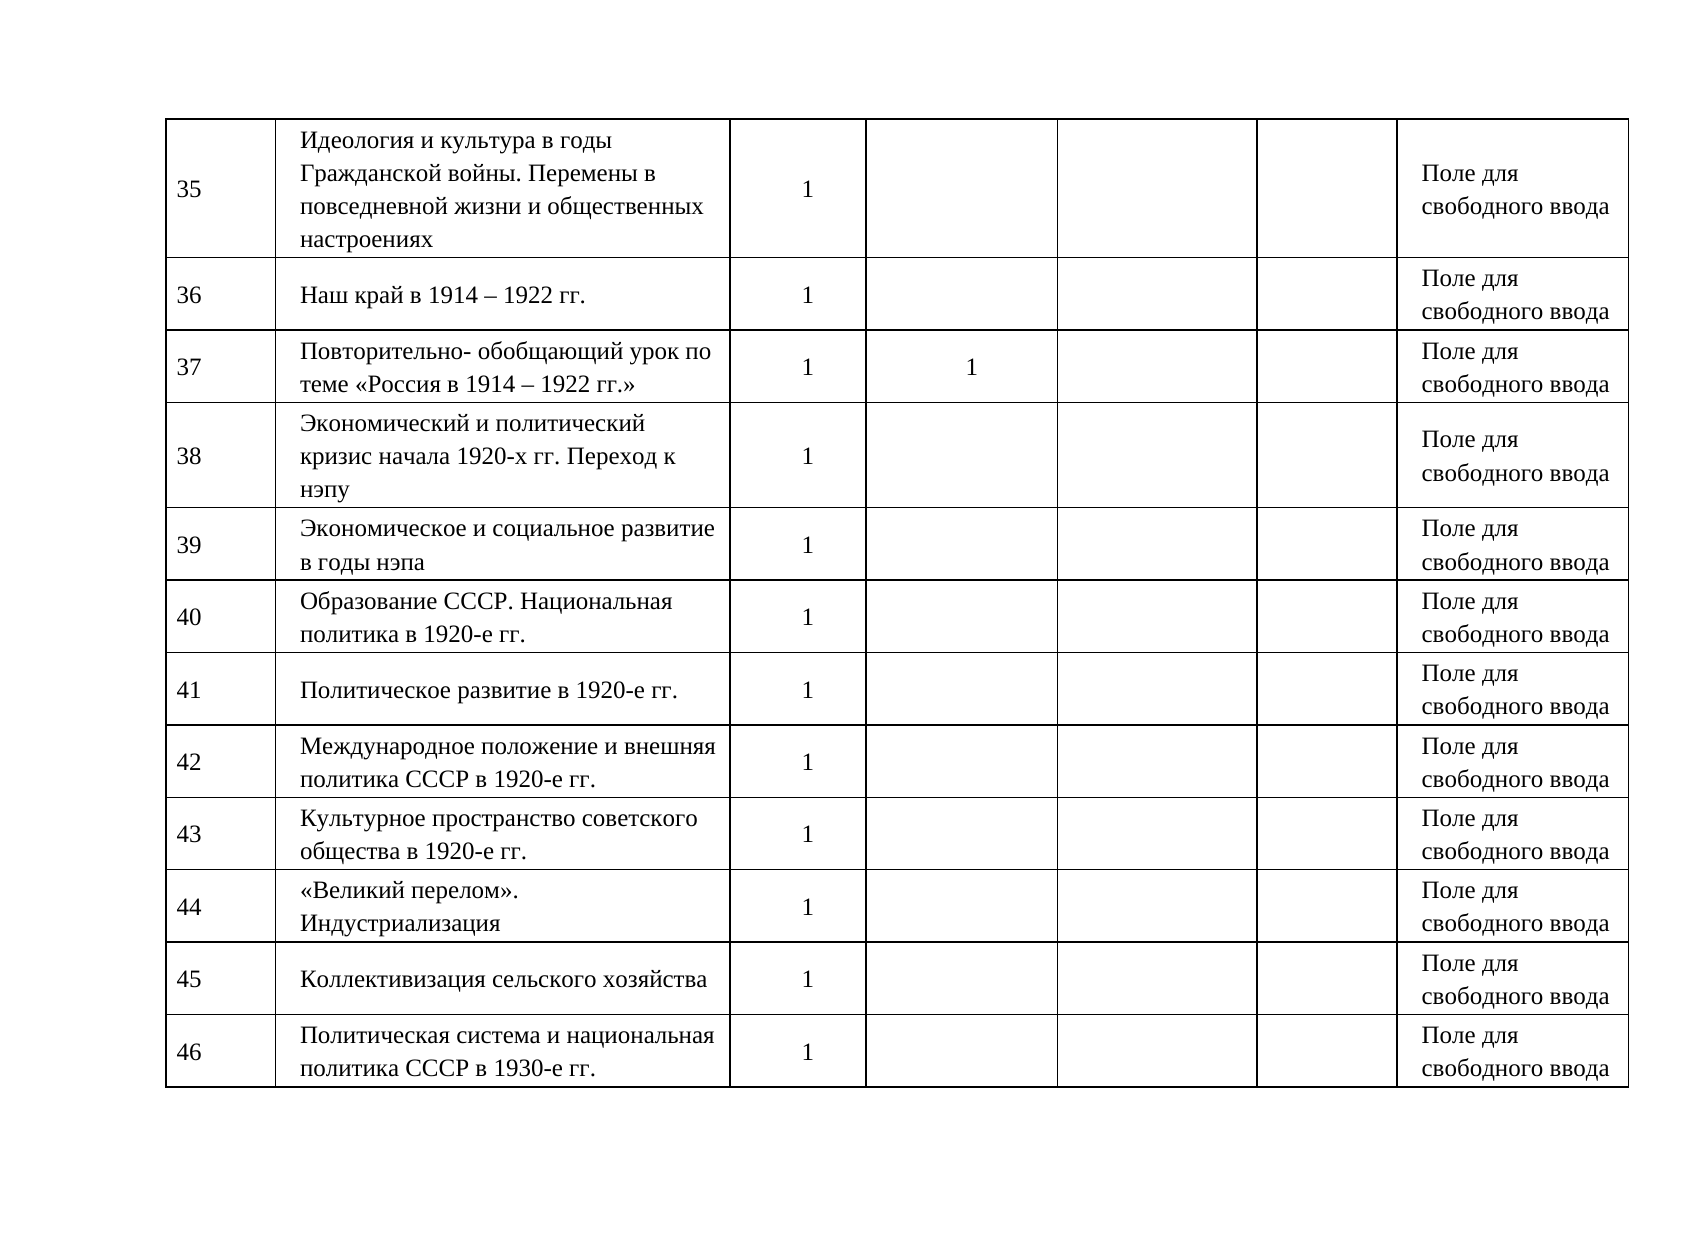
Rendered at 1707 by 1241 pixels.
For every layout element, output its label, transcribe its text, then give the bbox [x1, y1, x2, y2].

table_cell [867, 1015, 1057, 1086]
table_cell 1 [731, 120, 865, 257]
table_cell 1 [731, 653, 865, 724]
table_cell Образование СССР. Национальная политика в 1920-е гг. [276, 581, 729, 652]
table_cell 41 [167, 653, 275, 724]
table_cell 1 [731, 798, 865, 869]
table_cell [1258, 581, 1396, 652]
table_cell Международное положение и внешняя политика СССР в 1920-е гг. [276, 726, 729, 796]
table_cell Поле для свободного ввода [1398, 870, 1628, 941]
table_cell Поле для свободного ввода [1398, 508, 1628, 579]
table_cell Поле для свободного ввода [1398, 331, 1628, 401]
table_cell [1258, 120, 1396, 257]
table_cell [867, 653, 1057, 724]
table_cell [1058, 508, 1256, 579]
table_cell Поле для свободного ввода [1398, 653, 1628, 724]
table_cell [867, 120, 1057, 257]
table_cell [867, 403, 1057, 507]
table_cell 42 [167, 726, 275, 796]
table_cell 46 [167, 1015, 275, 1086]
table_cell [1258, 653, 1396, 724]
table_cell Наш край в 1914 – 1922 гг. [276, 258, 729, 329]
table_cell 1 [731, 1015, 865, 1086]
table_cell [1058, 943, 1256, 1013]
table_cell [1258, 403, 1396, 507]
table_cell [1258, 870, 1396, 941]
table_cell [867, 943, 1057, 1013]
table_cell 45 [167, 943, 275, 1013]
table_cell [1058, 870, 1256, 941]
table_cell 39 [167, 508, 275, 579]
table_cell Повторительно- обобщающий урок по теме «Россия в 1914 – 1922 гг.» [276, 331, 729, 401]
table_cell [1058, 403, 1256, 507]
table_cell [1058, 1015, 1256, 1086]
table_cell Поле для свободного ввода [1398, 798, 1628, 869]
table_cell Политическое развитие в 1920-е гг. [276, 653, 729, 724]
table_cell 36 [167, 258, 275, 329]
table_cell 44 [167, 870, 275, 941]
table_cell [1058, 258, 1256, 329]
table_cell [867, 726, 1057, 796]
table_cell [1058, 653, 1256, 724]
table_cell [1398, 120, 1628, 257]
table_cell Поле для свободного ввода [1398, 258, 1628, 329]
table_cell 1 [731, 581, 865, 652]
table_cell Идеология и культура в годы Гражданской войны. Перемены в повседневной жизни и общественных настроениях [276, 120, 729, 257]
table_cell 1 [867, 331, 1057, 401]
table_cell 1 [731, 258, 865, 329]
table_cell 43 [167, 798, 275, 869]
table_cell 35 [167, 120, 275, 257]
table_cell [867, 581, 1057, 652]
table_cell [1058, 581, 1256, 652]
table_cell Культурное пространство советского общества в 1920-е гг. [276, 798, 729, 869]
table_cell 40 [167, 581, 275, 652]
table_cell 1 [731, 331, 865, 401]
table_cell [867, 508, 1057, 579]
table_cell [1058, 120, 1256, 257]
table_cell 1 [731, 726, 865, 796]
table_cell [1258, 508, 1396, 579]
table_cell Экономическое и социальное развитие в годы нэпа [276, 508, 729, 579]
table_cell 1 [731, 870, 865, 941]
table_cell [1258, 726, 1396, 796]
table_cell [1398, 1015, 1628, 1086]
table_cell Поле для свободного ввода [1398, 403, 1628, 507]
table_cell 1 [731, 403, 865, 507]
table_cell Поле для свободного ввода [1398, 726, 1628, 796]
table_cell 1 [731, 943, 865, 1013]
table_cell [1058, 798, 1256, 869]
table_cell [1258, 1015, 1396, 1086]
table_cell Экономический и политический кризис начала 1920-х гг. Переход к нэпу [276, 403, 729, 507]
table_cell Поле для свободного ввода [1398, 581, 1628, 652]
table_cell [1258, 258, 1396, 329]
table_cell 1 [731, 508, 865, 579]
table_cell [1058, 726, 1256, 796]
table_cell [1258, 331, 1396, 401]
table_cell 38 [167, 403, 275, 507]
table_cell [1258, 798, 1396, 869]
table_cell «Великий перелом». Индустриализация [276, 870, 729, 941]
table_cell [1058, 331, 1256, 401]
table_cell 37 [167, 331, 275, 401]
table_cell [867, 870, 1057, 941]
table_cell Поле для свободного ввода [1398, 943, 1628, 1013]
table_cell [867, 258, 1057, 329]
table_cell Политическая система и национальная политика СССР в 1930-е гг. [276, 1015, 729, 1086]
table_cell Коллективизация сельского хозяйства [276, 943, 729, 1013]
table_cell [867, 798, 1057, 869]
table_cell [1258, 943, 1396, 1013]
